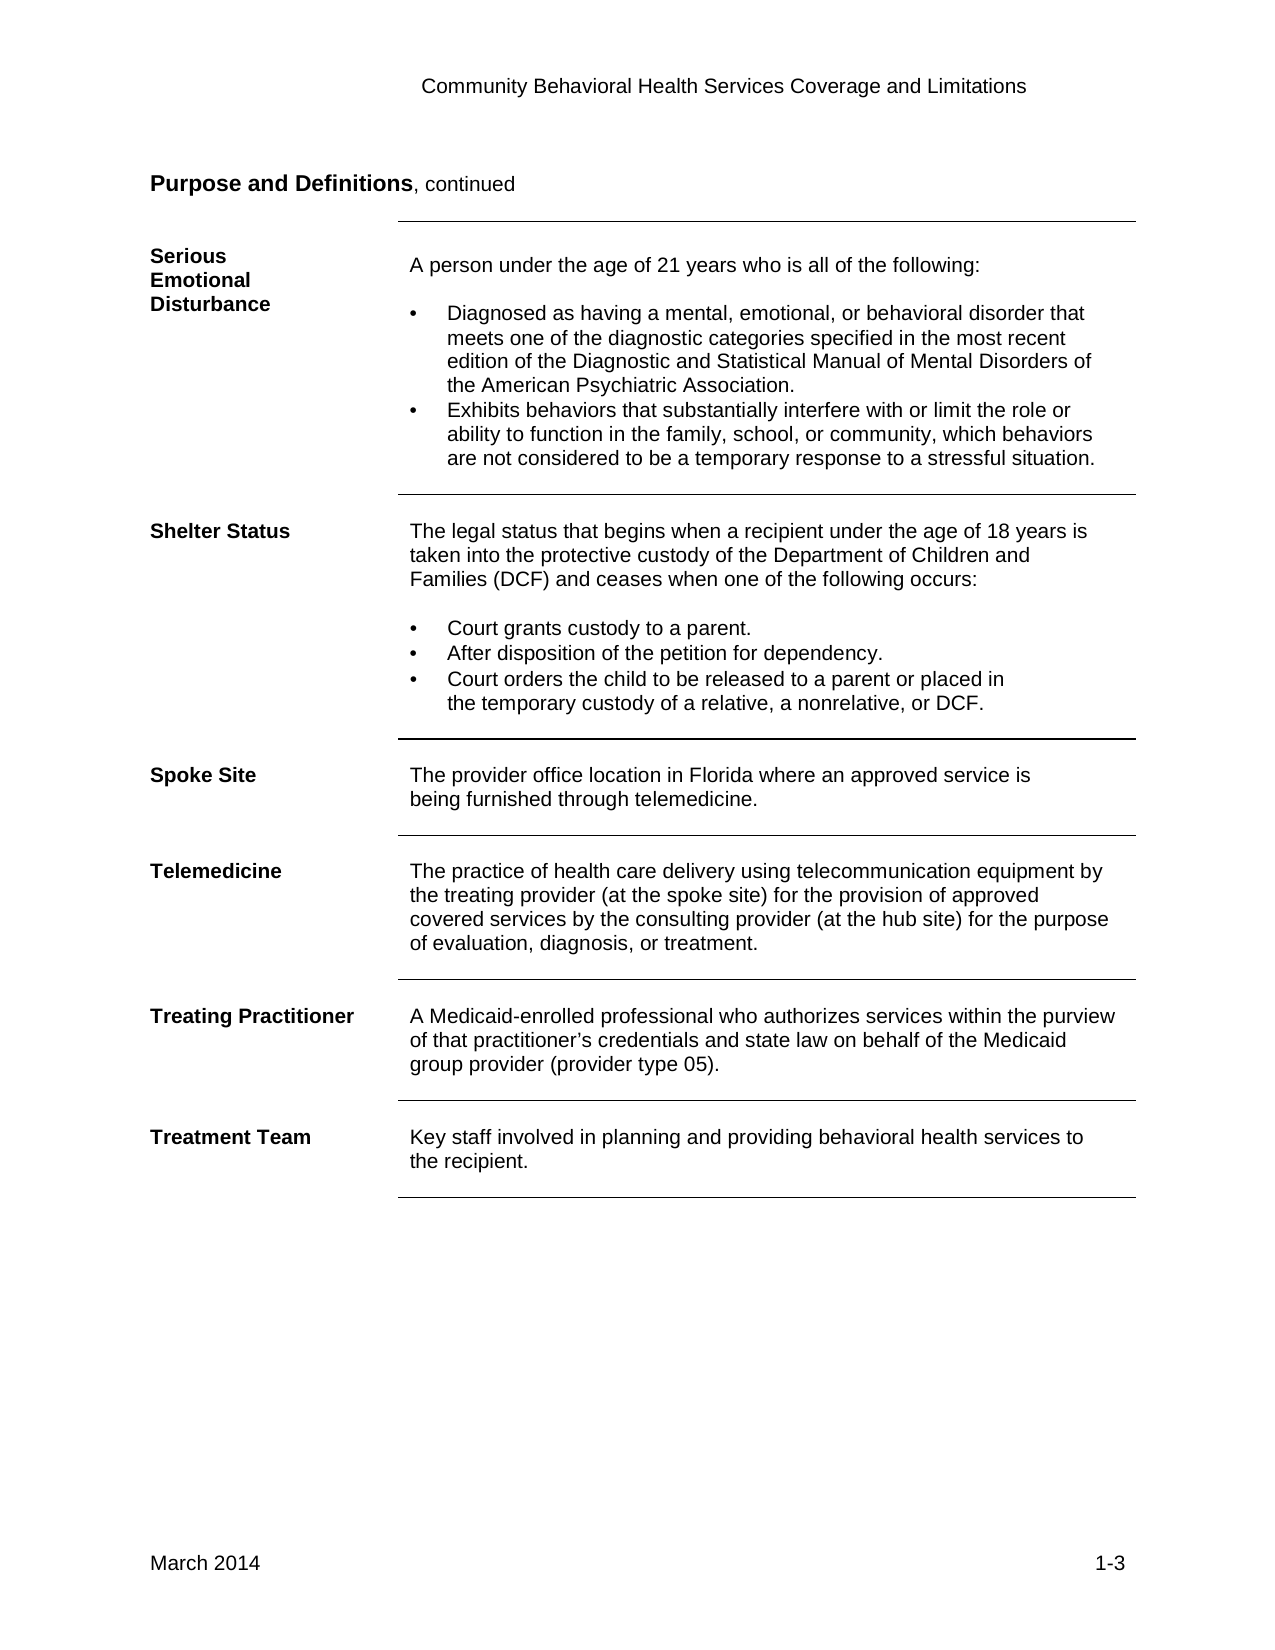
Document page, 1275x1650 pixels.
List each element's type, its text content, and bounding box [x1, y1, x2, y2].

list Court orders the child to be released to a parent or placed in the temporary custody of a relative, a nonrelative, or DCF. [409, 666, 1037, 714]
list Exhibits behaviors that substantially interfere with or limit the role or ability to function in the family, school, or community, which behaviors are not considered to be a temporary response to a stressful situation. [409, 398, 1124, 469]
text A person under the age of 21 years who is all of the following: [409, 253, 1129, 277]
list After disposition of the petition for dependency. [409, 641, 1148, 665]
text Spoke Site The provider office location in Florida where an approved service is being furnished through telemedicine. [150, 763, 1084, 811]
text Shelter Status The legal status that begins when a recipient under the age of 18 years is taken into the protective custody of the Department of Children and Families (DCF) and ceases when one of the following occurs: [150, 518, 1111, 590]
text Treatment Team Key staff involved in planning and providing behavioral health services to the recipient. [150, 1124, 1114, 1172]
list Court grants custody to a parent. [409, 616, 1148, 639]
text Telemedicine The practice of health care delivery using telecommunication equipment by the treating provider (at the spoke site) for the provision of approved covered services by the consulting provider (at the hub site) for the purpose of evaluation, diagnosis, or treatment. [150, 860, 1116, 955]
list Diagnosed as having a mental, emotional, or behavioral disorder that meets one of the diagnostic categories specified in the most recent edition of the Diagnostic and Statistical Manual of Mental Disorders of the American Psychiatric Association. [409, 302, 1123, 397]
subtitle Serious Emotional Disturbance [150, 245, 333, 316]
text Treating Practitioner A Medicaid-enrolled professional who authorizes services within the purview of that practitioner’s credentials and state law on behalf of the Medicaid group provider (provider type 05). [150, 1004, 1124, 1076]
